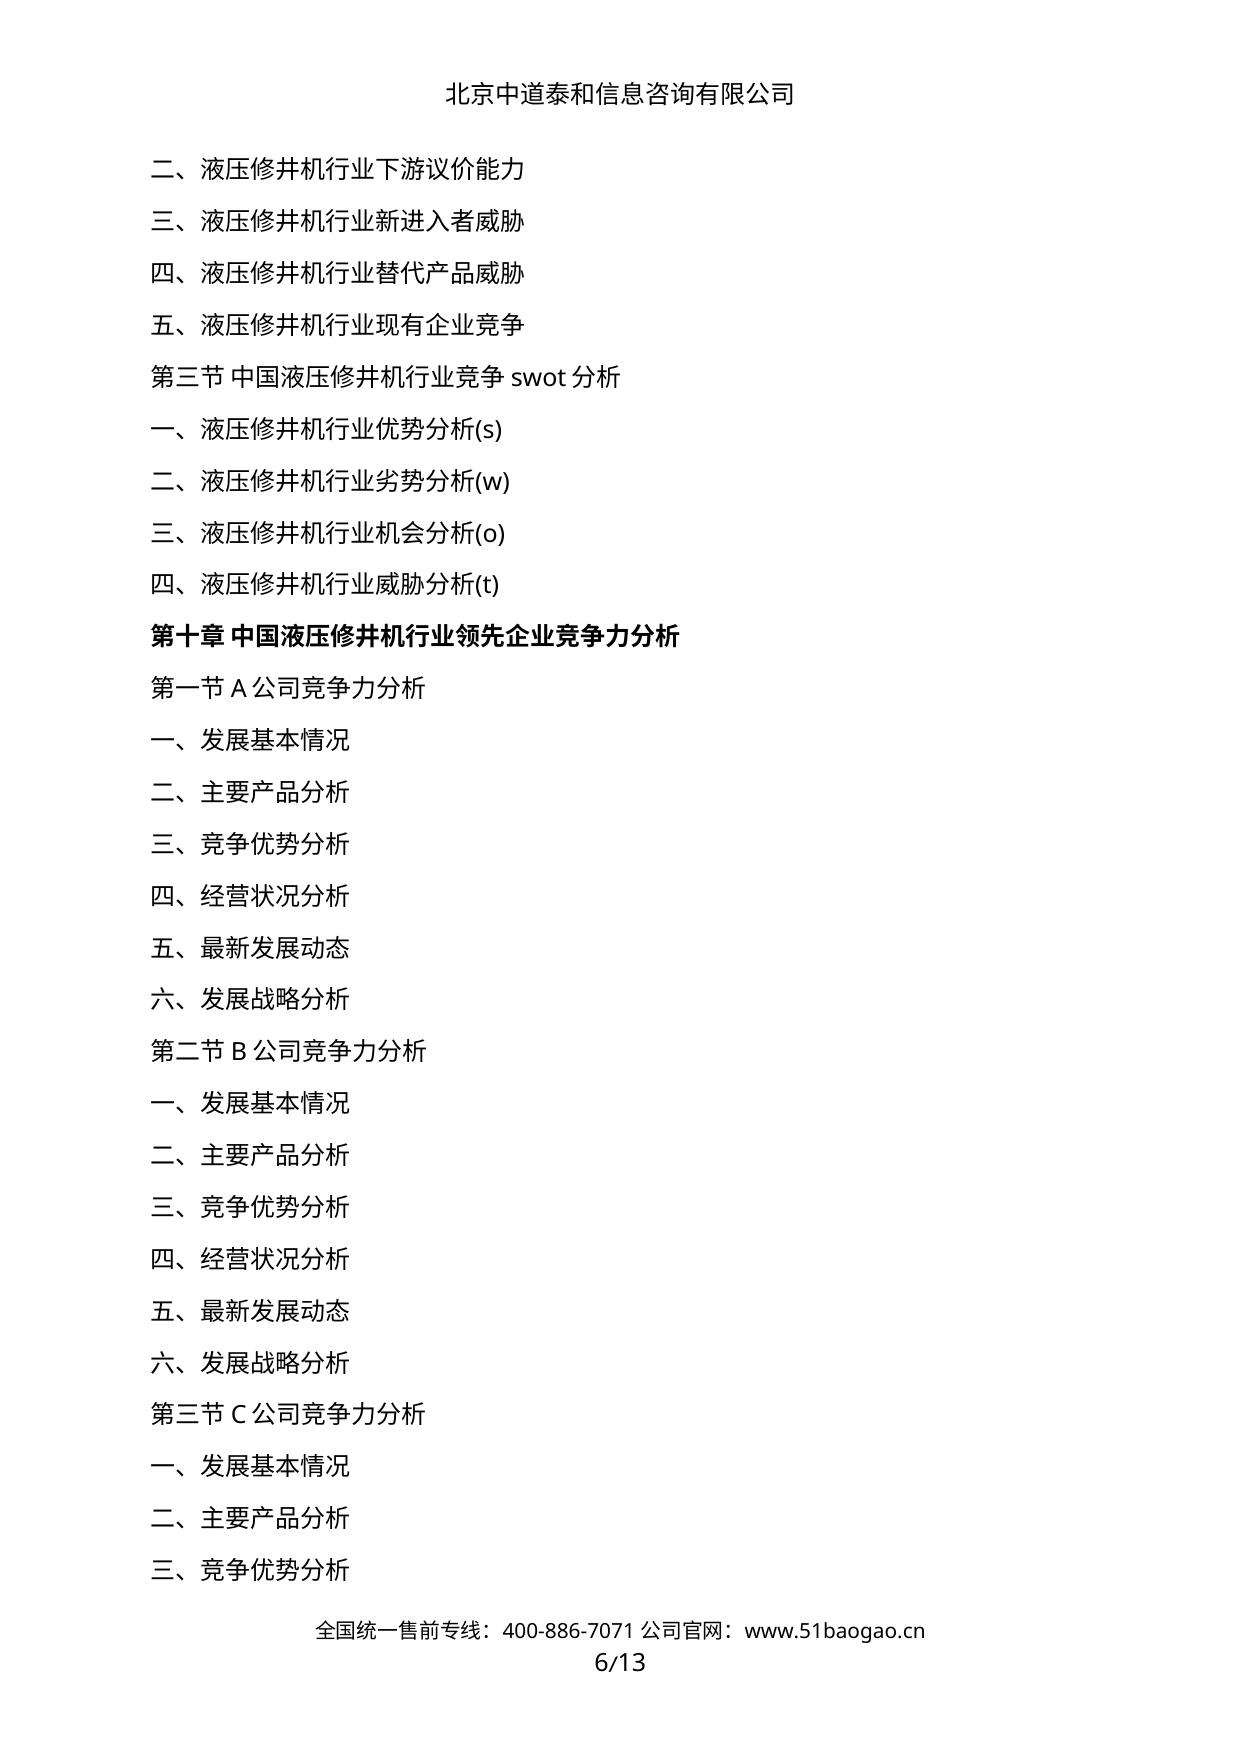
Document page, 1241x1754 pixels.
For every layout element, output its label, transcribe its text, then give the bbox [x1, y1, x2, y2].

text 第十章 中国液压修井机行业领先企业竞争力分析 [150, 617, 1090, 653]
text 二、主要产品分析 [150, 1499, 1090, 1535]
text 二、液压修井机行业劣势分析(w) [150, 461, 1090, 497]
text 六、发展战略分析 [150, 1343, 1090, 1379]
text 三、液压修井机行业机会分析(o) [150, 513, 1090, 549]
text 第二节 B公司竞争力分析 [150, 1032, 1090, 1068]
text 一、发展基本情况 [150, 1084, 1090, 1120]
text 五、最新发展动态 [150, 1291, 1090, 1327]
text 五、最新发展动态 [150, 928, 1090, 964]
text 四、液压修井机行业替代产品威胁 [150, 254, 1090, 290]
text 五、液压修井机行业现有企业竞争 [150, 306, 1090, 342]
text 二、主要产品分析 [150, 1136, 1090, 1172]
text 第一节 A公司竞争力分析 [150, 669, 1090, 705]
text 一、液压修井机行业优势分析(s) [150, 409, 1090, 446]
text 四、经营状况分析 [150, 876, 1090, 912]
text 一、发展基本情况 [150, 1447, 1090, 1483]
text 三、竞争优势分析 [150, 824, 1090, 861]
text 三、竞争优势分析 [150, 1551, 1090, 1587]
text 二、主要产品分析 [150, 772, 1090, 809]
text 四、液压修井机行业威胁分析(t) [150, 565, 1090, 601]
text 六、发展战略分析 [150, 980, 1090, 1016]
text 二、液压修井机行业下游议价能力 [150, 150, 1090, 186]
text 第三节 C公司竞争力分析 [150, 1395, 1090, 1431]
text 四、经营状况分析 [150, 1239, 1090, 1276]
text 三、竞争优势分析 [150, 1187, 1090, 1224]
text 三、液压修井机行业新进入者威胁 [150, 202, 1090, 238]
text 一、发展基本情况 [150, 721, 1090, 757]
text 第三节 中国液压修井机行业竞争swot分析 [150, 357, 1090, 394]
